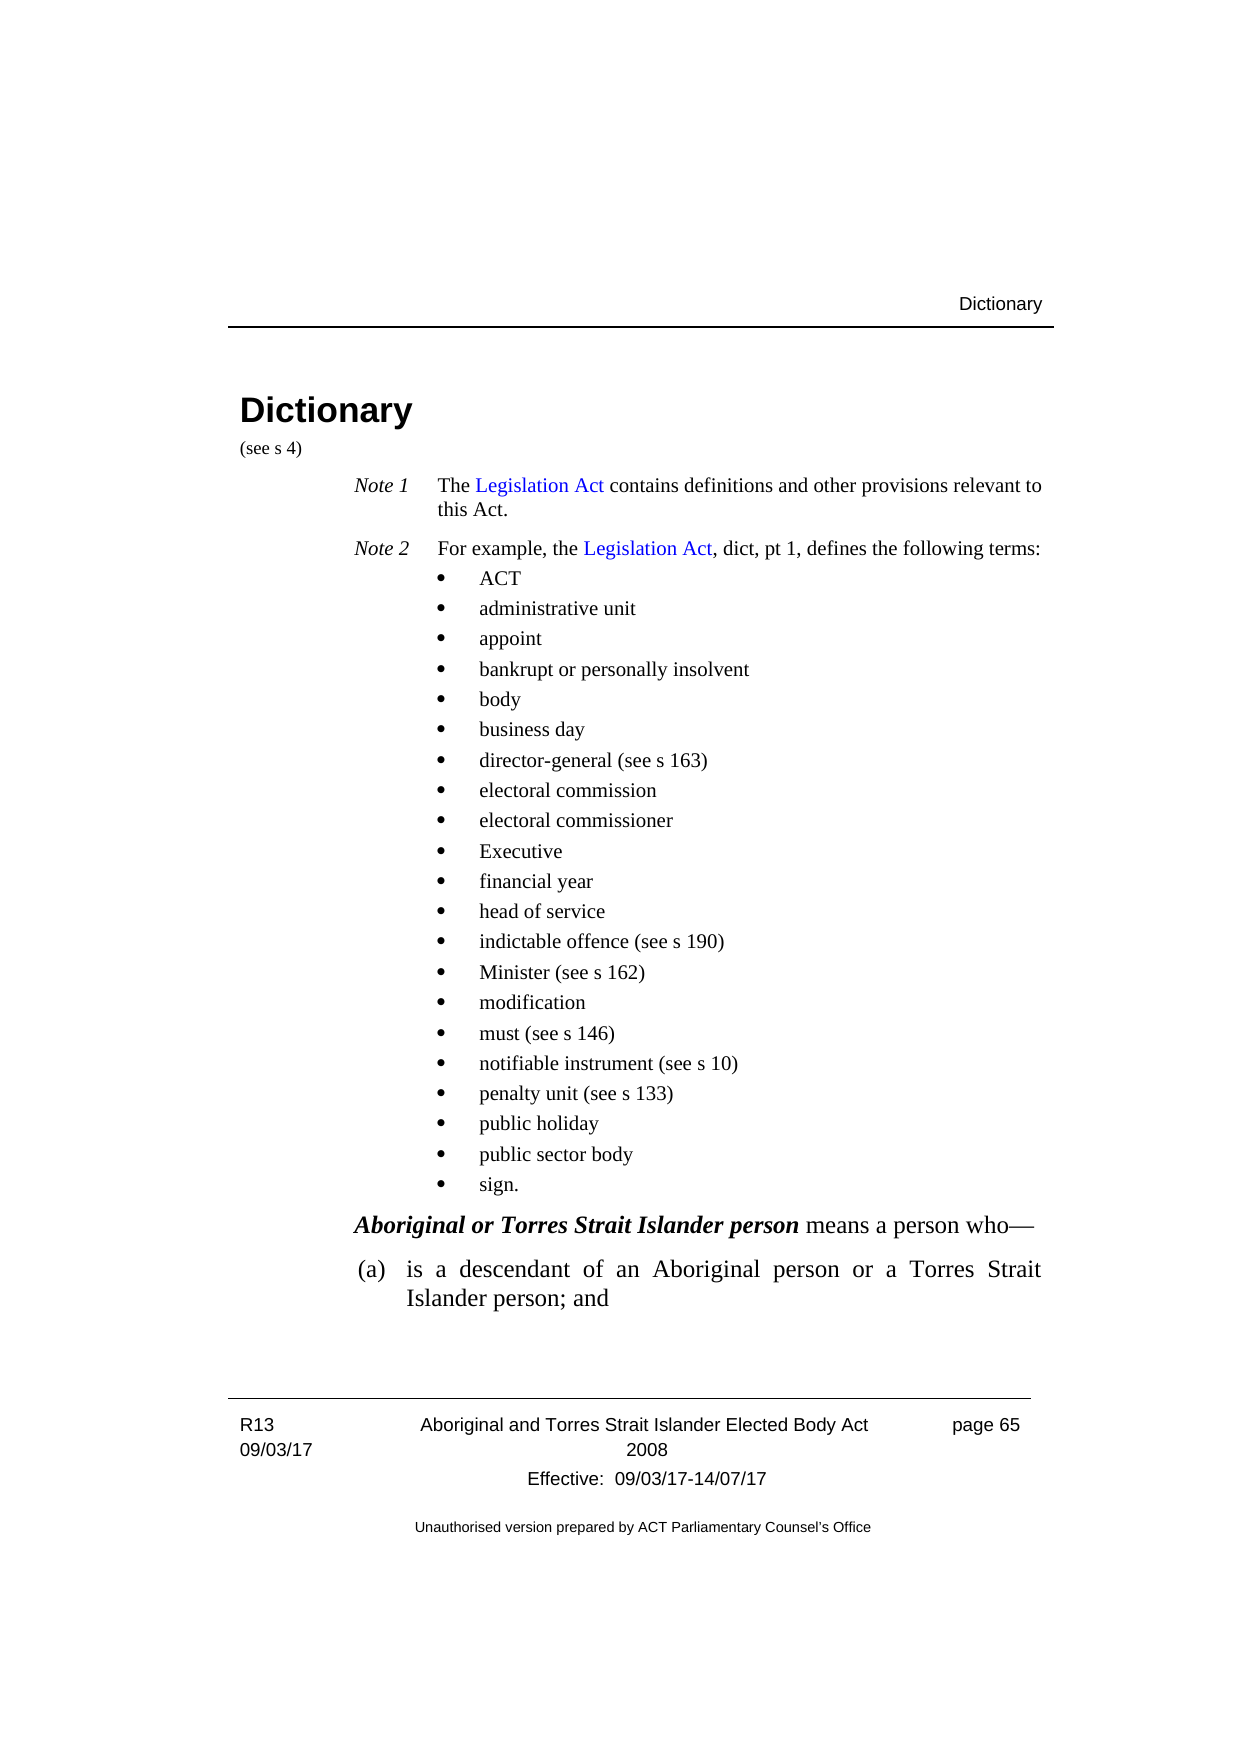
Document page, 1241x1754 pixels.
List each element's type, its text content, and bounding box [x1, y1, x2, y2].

text  public holiday [437, 1111, 1042, 1135]
text  administrative unit [437, 596, 1042, 620]
text Note 1 The Legislation Act contains definitions and other provisions relevant to this Act. [354, 473, 1042, 521]
text  modification [437, 990, 1042, 1014]
list Aboriginal or Torres Strait Islander person means a person who— [354, 1211, 1042, 1239]
text  penalty unit (see s 133) [437, 1081, 1042, 1105]
text (see s 4) [239, 437, 1042, 458]
text  electoral commissioner [437, 808, 1042, 832]
text Note 2 For example, the Legislation Act, dict, pt 1, defines the following terms: [354, 535, 1042, 559]
text  appoint [437, 626, 1042, 650]
text  bankrupt or personally insolvent [437, 657, 1042, 681]
text  Executive [437, 838, 1042, 863]
text (a) is a descendant of an Aboriginal person or a Torres Strait Islander person; and [239, 1254, 1042, 1311]
text  financial year [437, 869, 1042, 893]
text  Minister (see s 162) [437, 960, 1042, 984]
text  business day [437, 717, 1042, 741]
text  public sector body [437, 1142, 1042, 1166]
text  ACT [437, 566, 1042, 590]
text  director-general (see s 163) [437, 748, 1042, 772]
text  sign. [437, 1172, 1042, 1196]
text  indictable offence (see s 190) [437, 929, 1042, 953]
subtitle Dictionary [239, 389, 1042, 430]
text  must (see s 146) [437, 1020, 1042, 1044]
text  electoral commission [437, 778, 1042, 802]
text  notifiable instrument (see s 10) [437, 1051, 1042, 1075]
text  body [437, 687, 1042, 711]
text  head of service [437, 899, 1042, 923]
